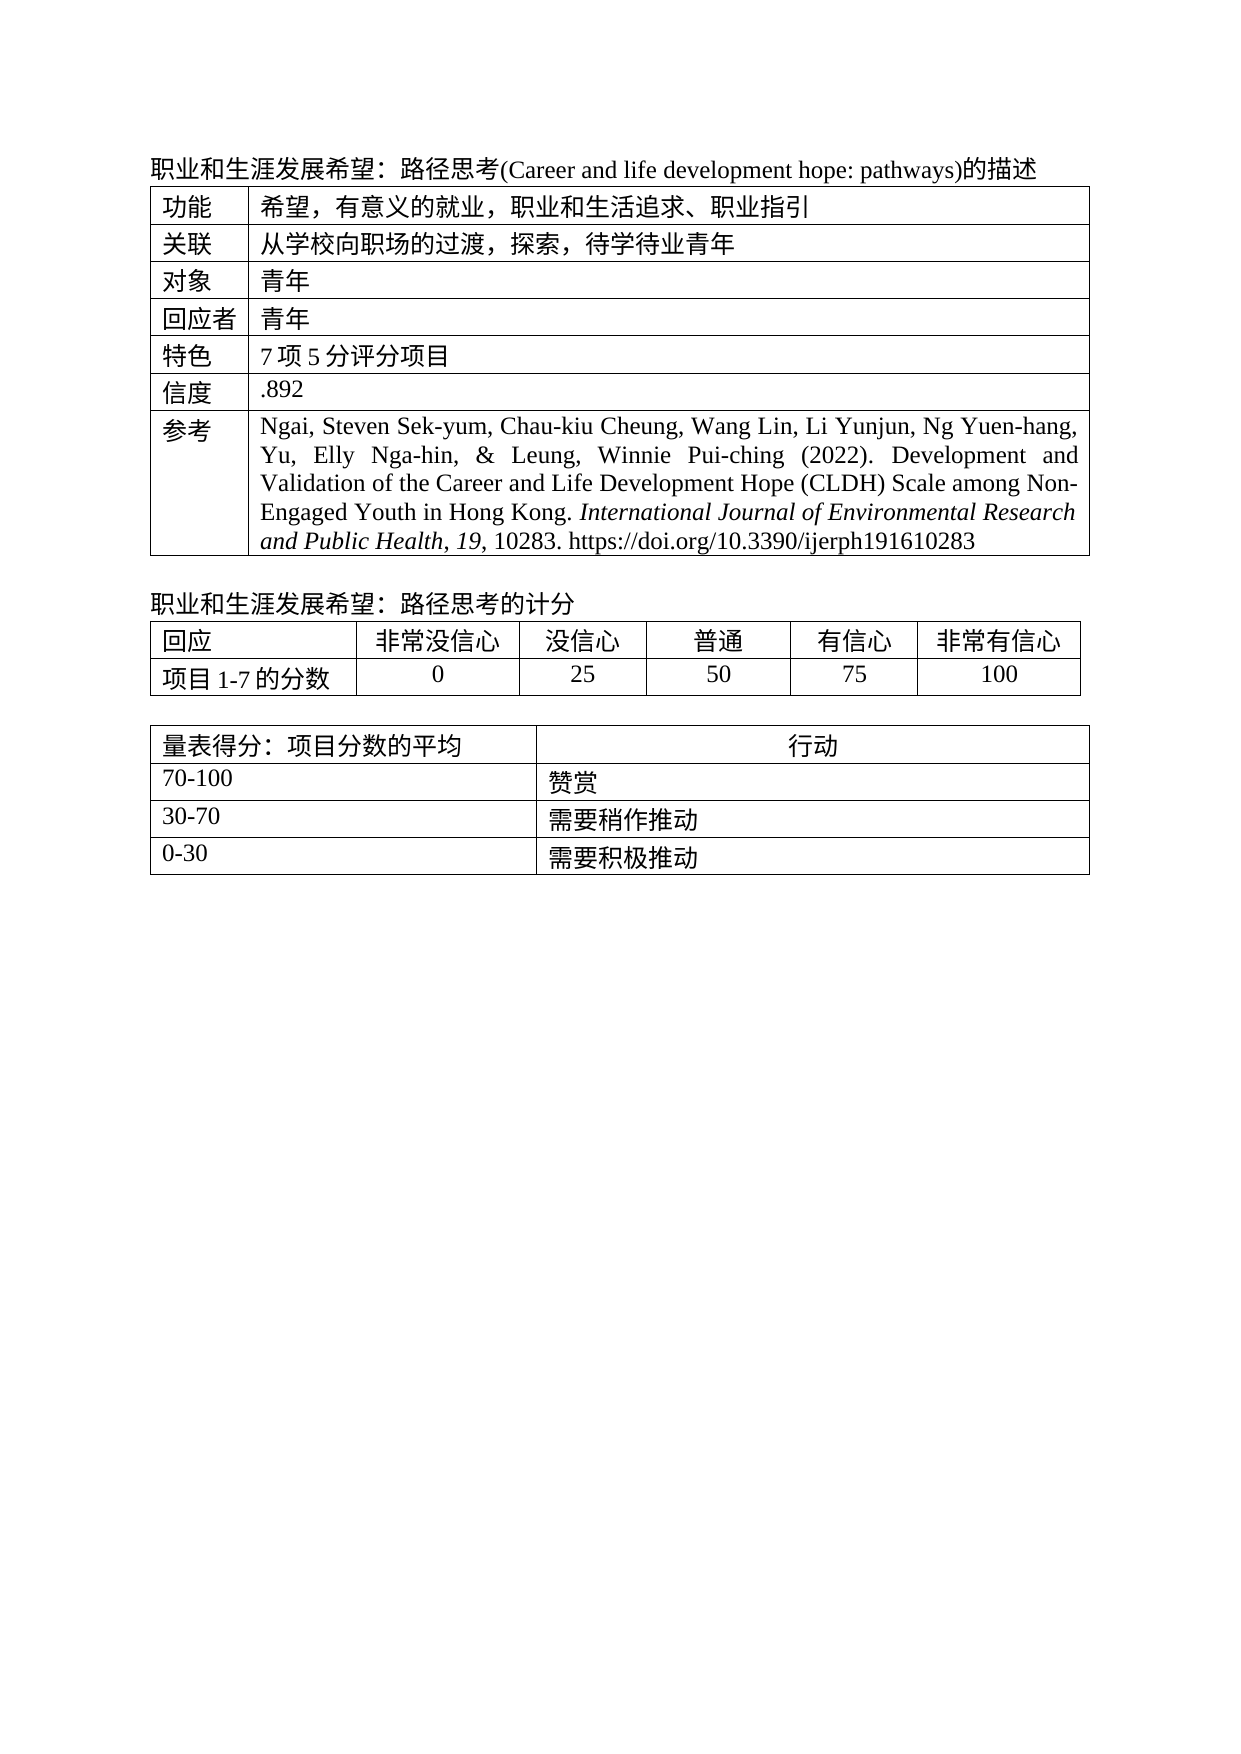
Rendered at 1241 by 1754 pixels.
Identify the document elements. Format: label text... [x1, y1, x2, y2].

table_cell 回应者 [151, 299, 248, 335]
table_cell 70-100 [151, 764, 536, 800]
table_header 有信心 [791, 622, 917, 658]
table_cell 需要稍作推动 [537, 801, 1089, 837]
table_cell .892 [249, 374, 1089, 410]
table_cell 参考 [151, 411, 248, 555]
table_header 量表得分：项目分数的平均 [151, 726, 536, 762]
table_header 功能 [151, 187, 248, 223]
table_header 没信心 [520, 622, 646, 658]
table_cell 赞赏 [537, 764, 1089, 800]
table_header 行动 [537, 726, 1089, 762]
table_cell 30-70 [151, 801, 536, 837]
table_cell 7项5分评分项目 [249, 336, 1089, 373]
table_cell 项目1-7的分数 [151, 659, 356, 695]
text 职业和生涯发展希望：路径思考的计分 [150, 584, 1090, 621]
table_header 希望，有意义的就业，职业和生活追求、职业指引 [249, 187, 1089, 223]
table_cell 100 [918, 659, 1080, 695]
table_header 非常有信心 [918, 622, 1080, 658]
table_header 普通 [647, 622, 790, 658]
table_cell 从学校向职场的过渡，探索，待学待业青年 [249, 225, 1089, 261]
table_cell 青年 [249, 262, 1089, 298]
table_cell 50 [647, 659, 790, 695]
table_cell Ngai, Steven Sek-yum, Chau-kiu Cheung, Wang Lin, Li Yunjun, Ng Yuen-hang, Yu, Elly Nga-hin, & Leung, Winnie Pui-ching (2022). Development and Validation of the Career and Life Development Hope (CLDH) Scale among Non-Engaged Youth in Hong Kong. International Journal of Environmental Research and Public Health, 19, 10283. https://doi.org/10.3390/ijerph191610283 [249, 411, 1089, 555]
table_cell 特色 [151, 336, 248, 373]
text 职业和生涯发展希望：路径思考(Career and life development hope: pathways)的描述 [150, 150, 1090, 186]
table_cell 青年 [249, 299, 1089, 335]
table_cell 对象 [151, 262, 248, 298]
table_cell 0 [357, 659, 519, 695]
table_header 回应 [151, 622, 356, 658]
table_cell 75 [791, 659, 917, 695]
table_cell 需要积极推动 [537, 838, 1089, 874]
table_cell 25 [520, 659, 646, 695]
table_cell 0-30 [151, 838, 536, 874]
table_cell 信度 [151, 374, 248, 410]
table_header 非常没信心 [357, 622, 519, 658]
table_cell 关联 [151, 225, 248, 261]
